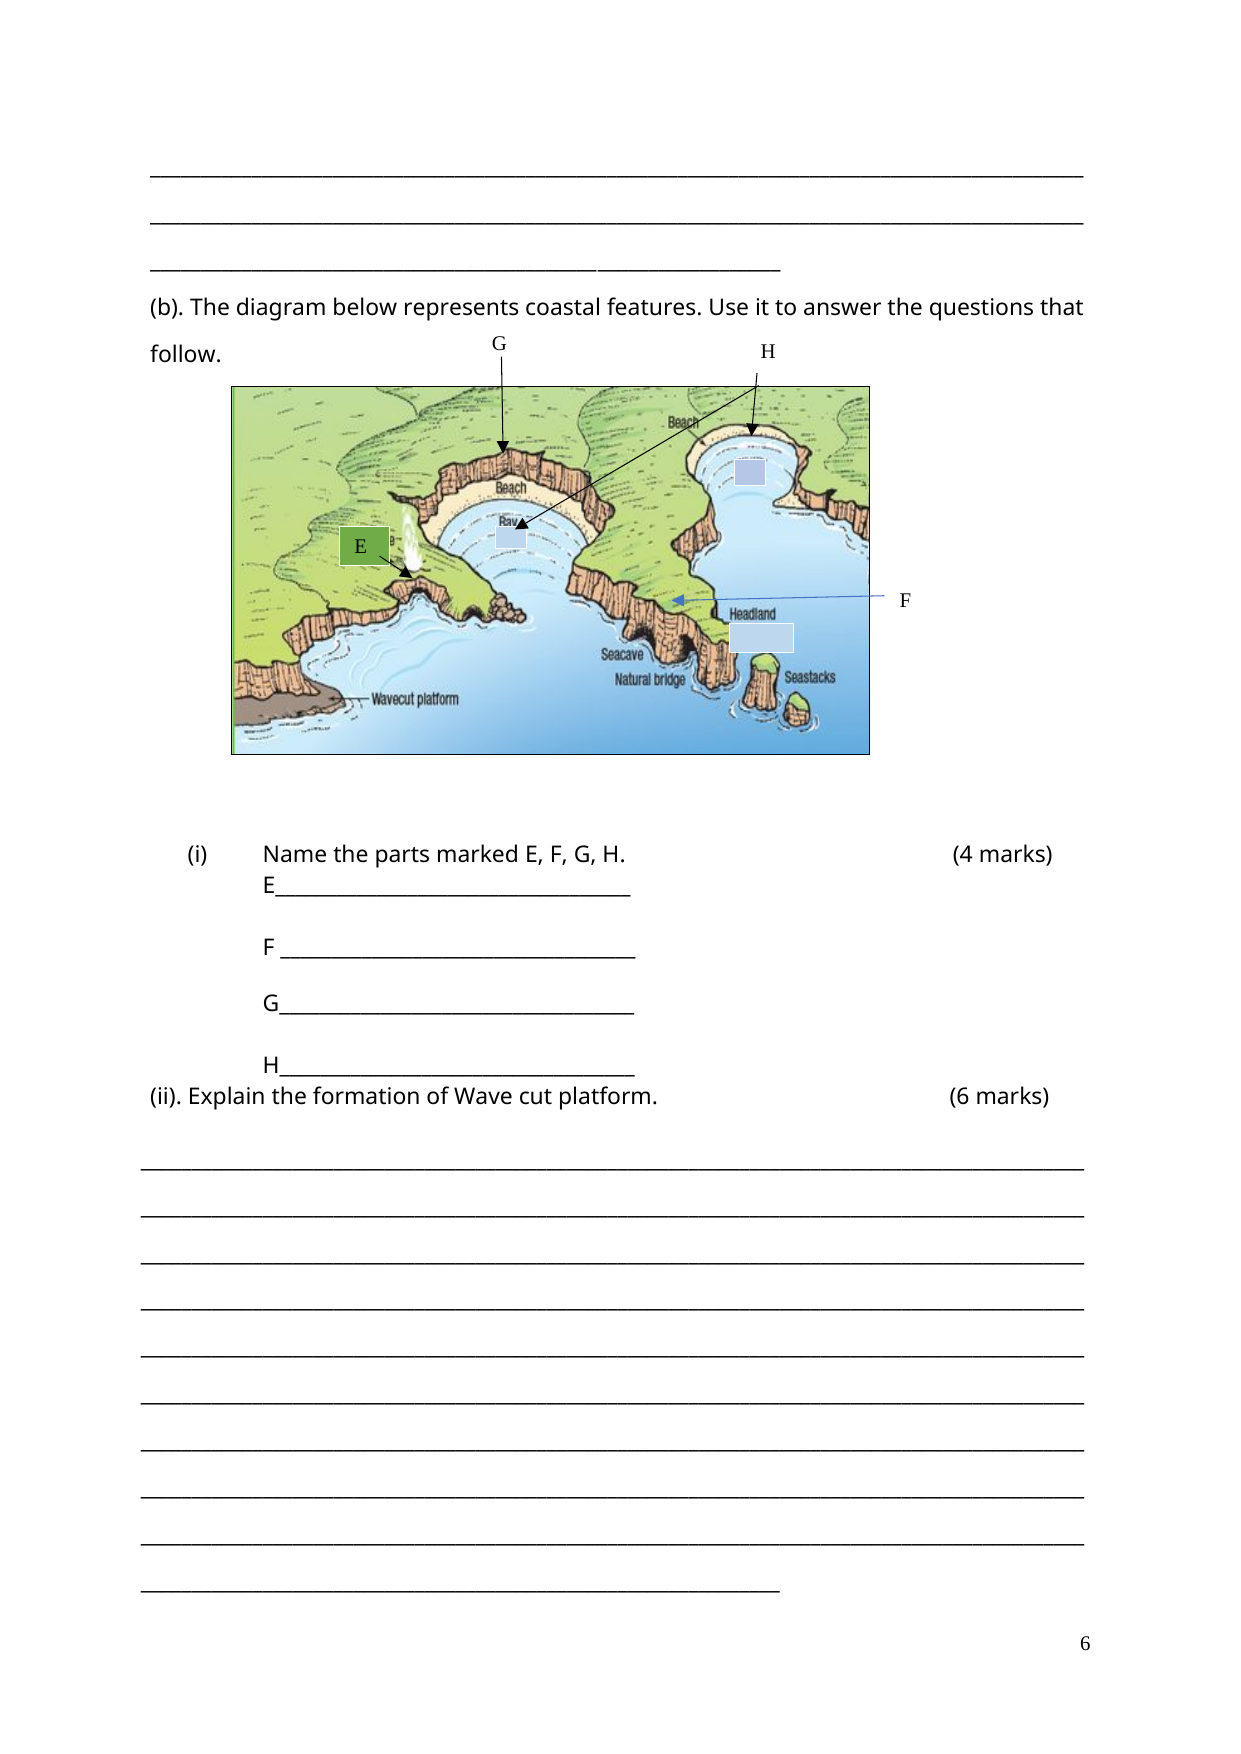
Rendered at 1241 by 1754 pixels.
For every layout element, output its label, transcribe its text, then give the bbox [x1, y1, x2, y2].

list Name the parts marked E, F, G, H. (4 marks) [187, 837, 1090, 869]
list H___________________________________ [262, 1049, 1090, 1080]
list G___________________________________ [262, 987, 1090, 1018]
list ____________________________________________________________________________________________________________________________________________________________________________________________________________________________________________________________________________________________________________________________________________________________________________________________________________________________________________________________________________________________________________________________________________________________________________________________________________________________________________________________________________________________________________________________________________________________________________________________________________________________________________________________________________________________________________________________________ [141, 1143, 1090, 1596]
list F ___________________________________ [262, 931, 1090, 987]
text (b). The diagram below represents coastal features. Use it to answer the questions that follow. [150, 291, 1090, 369]
text (ii). Explain the formation of Wave cut platform. (6 marks) [150, 1080, 1090, 1112]
text ______________________________________________________________________________________________________________________________________________________________________________________________________________________________________________________ [150, 150, 1090, 275]
picture [232, 387, 237, 754]
list E___________________________________ [262, 869, 1090, 900]
